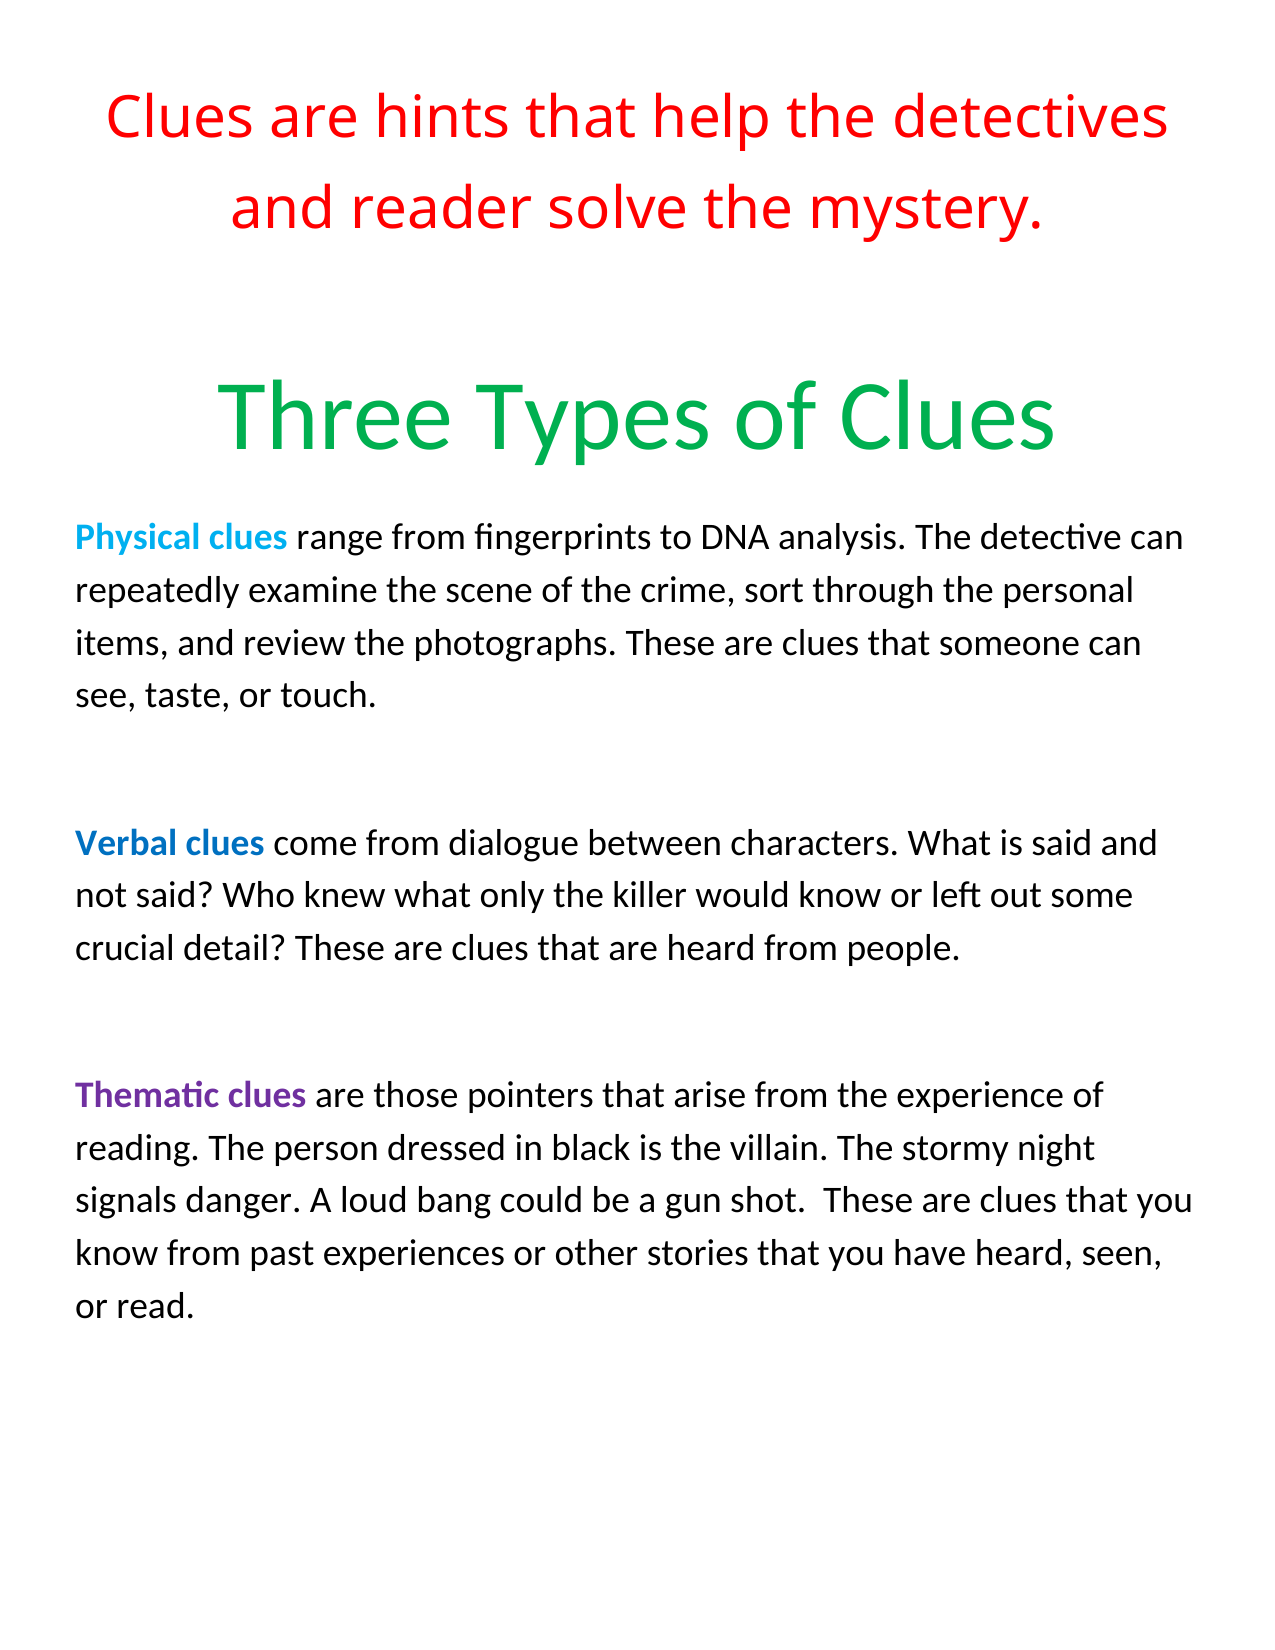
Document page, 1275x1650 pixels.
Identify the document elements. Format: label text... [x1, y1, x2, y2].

text Thematic clues are those pointers that arise from the experience of reading. The person dressed in black is the villain. The stormy night signals danger. A loud bang could be a gun shot. These are clues that you know from past experiences or other stories that you have heard, seen, or read. [75, 1071, 1200, 1328]
text Verbal clues come from dialogue between characters. What is said and not said? Who knew what only the killer would know or left out some crucial detail? These are clues that are heard from people. [75, 818, 1200, 970]
text Three Types of Clues [75, 352, 1200, 474]
text Clues are hints that help the detectives and reader solve the mystery. [75, 75, 1200, 246]
text Physical clues range from fingerprints to DNA analysis. The detective can repeatedly examine the scene of the crime, sort through the personal items, and review the photographs. These are clues that someone can see, taste, or touch. [75, 513, 1200, 717]
